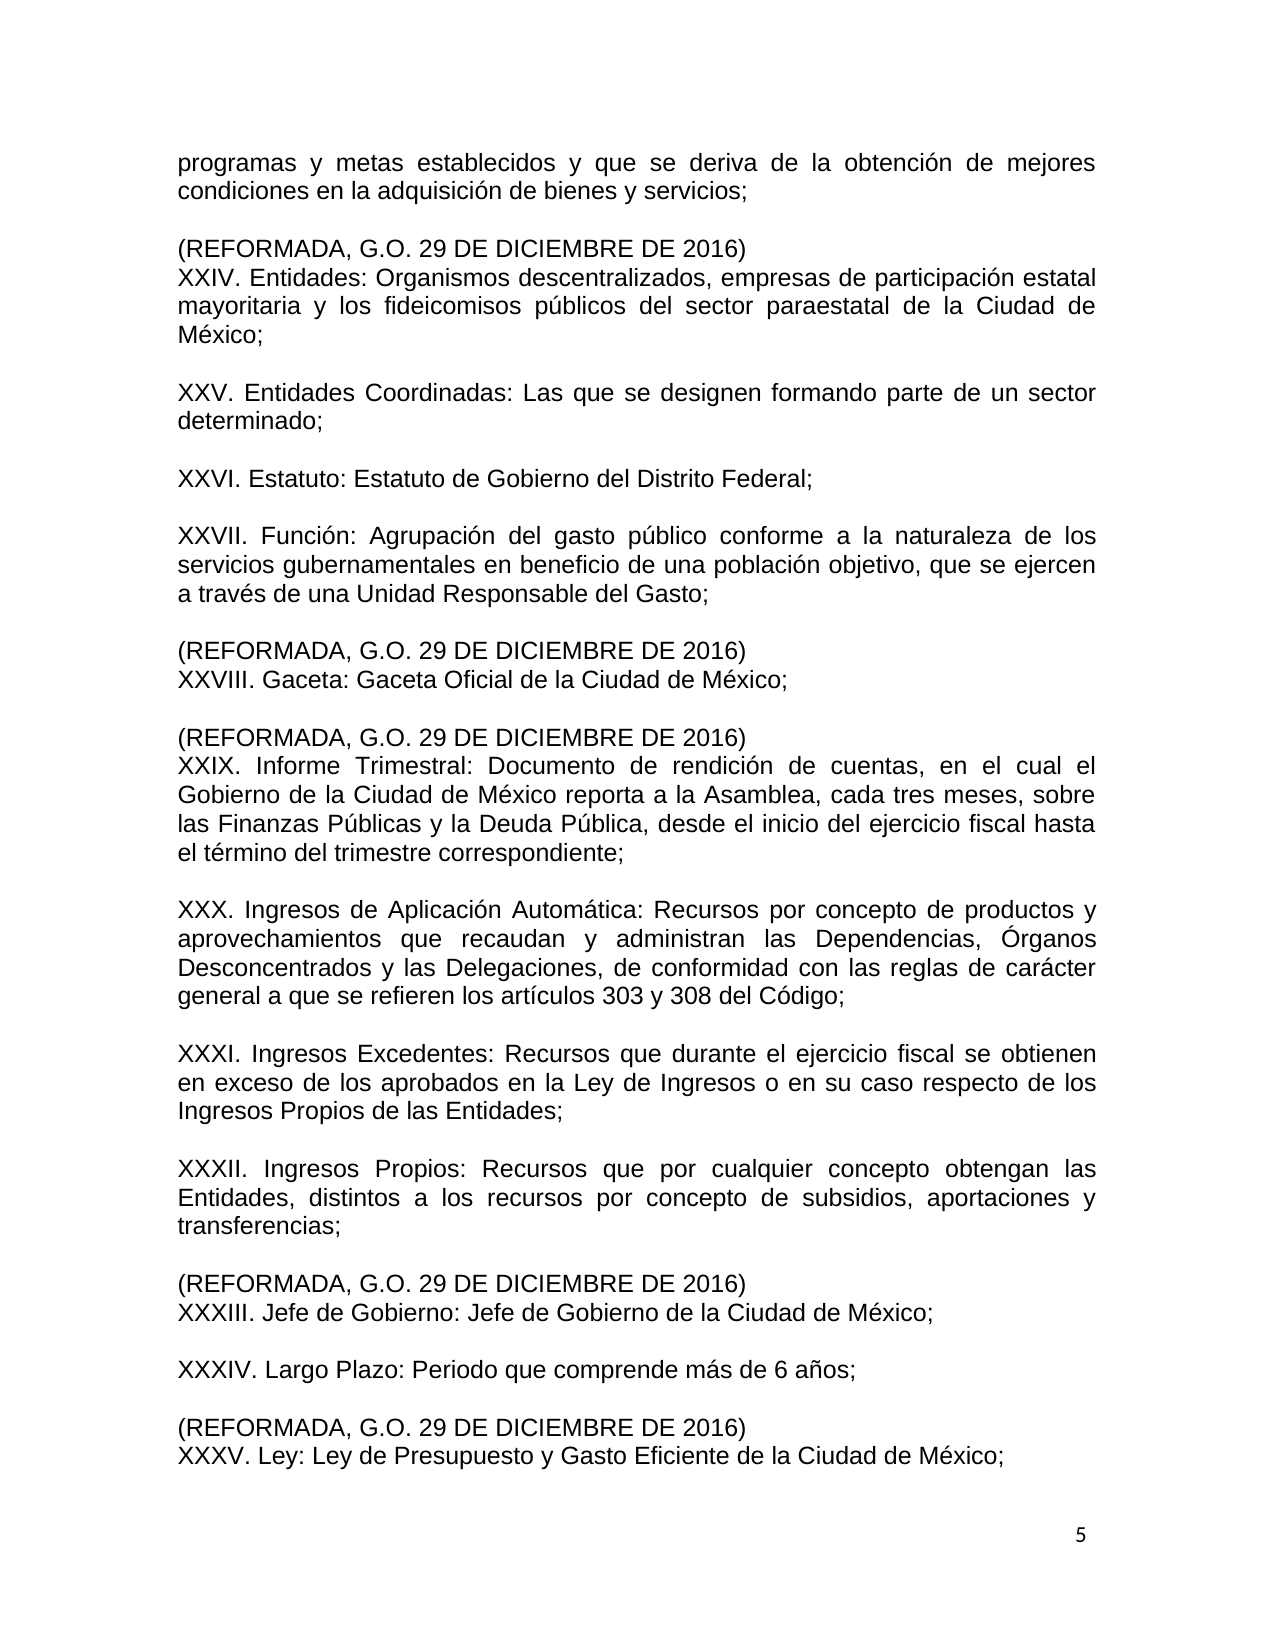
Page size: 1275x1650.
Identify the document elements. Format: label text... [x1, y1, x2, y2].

text XXIV. Entidades: Organismos descentralizados, empresas de participación estatal mayoritaria y los fideicomisos públicos del sector paraestatal de la Ciudad de México; [177, 263, 1098, 349]
text XXV. Entidades Coordinadas: Las que se designen formando parte de un sector determinado; [177, 378, 1098, 435]
text XXXIV. Largo Plazo: Periodo que comprende más de 6 años; [177, 1355, 1098, 1384]
text XXXV. Ley: Ley de Presupuesto y Gasto Eficiente de la Ciudad de México; [177, 1441, 1098, 1470]
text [177, 1413, 1098, 1441]
text (REFORMADA, G.O. 29 DE DICIEMBRE DE 2016) [177, 234, 1098, 263]
text XXXI. Ingresos Excedentes: Recursos que durante el ejercicio fiscal se obtienen en exceso de los aprobados en la Ley de Ingresos o en su caso respecto de los Ingresos Propios de las Entidades; [177, 1039, 1098, 1125]
text XXVIII. Gaceta: Gaceta Oficial de la Ciudad de México; [177, 665, 1098, 694]
text XXXII. Ingresos Propios: Recursos que por cualquier concepto obtengan las Entidades, distintos a los recursos por concepto de subsidios, aportaciones y transferencias; [177, 1154, 1098, 1240]
text XXX. Ingresos de Aplicación Automática: Recursos por concepto de productos y aprovechamientos que recaudan y administran las Dependencias, Órganos Desconcentrados y las Delegaciones, de conformidad con las reglas de carácter general a que se refieren los artículos 303 y 308 del Código; [177, 895, 1098, 1010]
text XXVI. Estatuto: Estatuto de Gobierno del Distrito Federal; [177, 464, 1098, 493]
text (REFORMADA, G.O. 29 DE DICIEMBRE DE 2016) [177, 636, 1098, 665]
text XXXIII. Jefe de Gobierno: Jefe de Gobierno de la Ciudad de México; [177, 1298, 1098, 1326]
text (REFORMADA, G.O. 29 DE DICIEMBRE DE 2016) [177, 723, 1098, 751]
text XXVII. Función: Agrupación del gasto público conforme a la naturaleza de los servicios gubernamentales en beneficio de una población objetivo, que se ejercen a través de una Unidad Responsable del Gasto; [177, 521, 1098, 608]
text XXIX. Informe Trimestral: Documento de rendición de cuentas, en el cual el Gobierno de la Ciudad de México reporta a la Asamblea, cada tres meses, sobre las Finanzas Públicas y la Deuda Pública, desde el inicio del ejercicio fiscal hasta el término del trimestre correspondiente; [177, 751, 1098, 866]
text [177, 148, 1098, 205]
text (REFORMADA, G.O. 29 DE DICIEMBRE DE 2016) [177, 1269, 1098, 1298]
